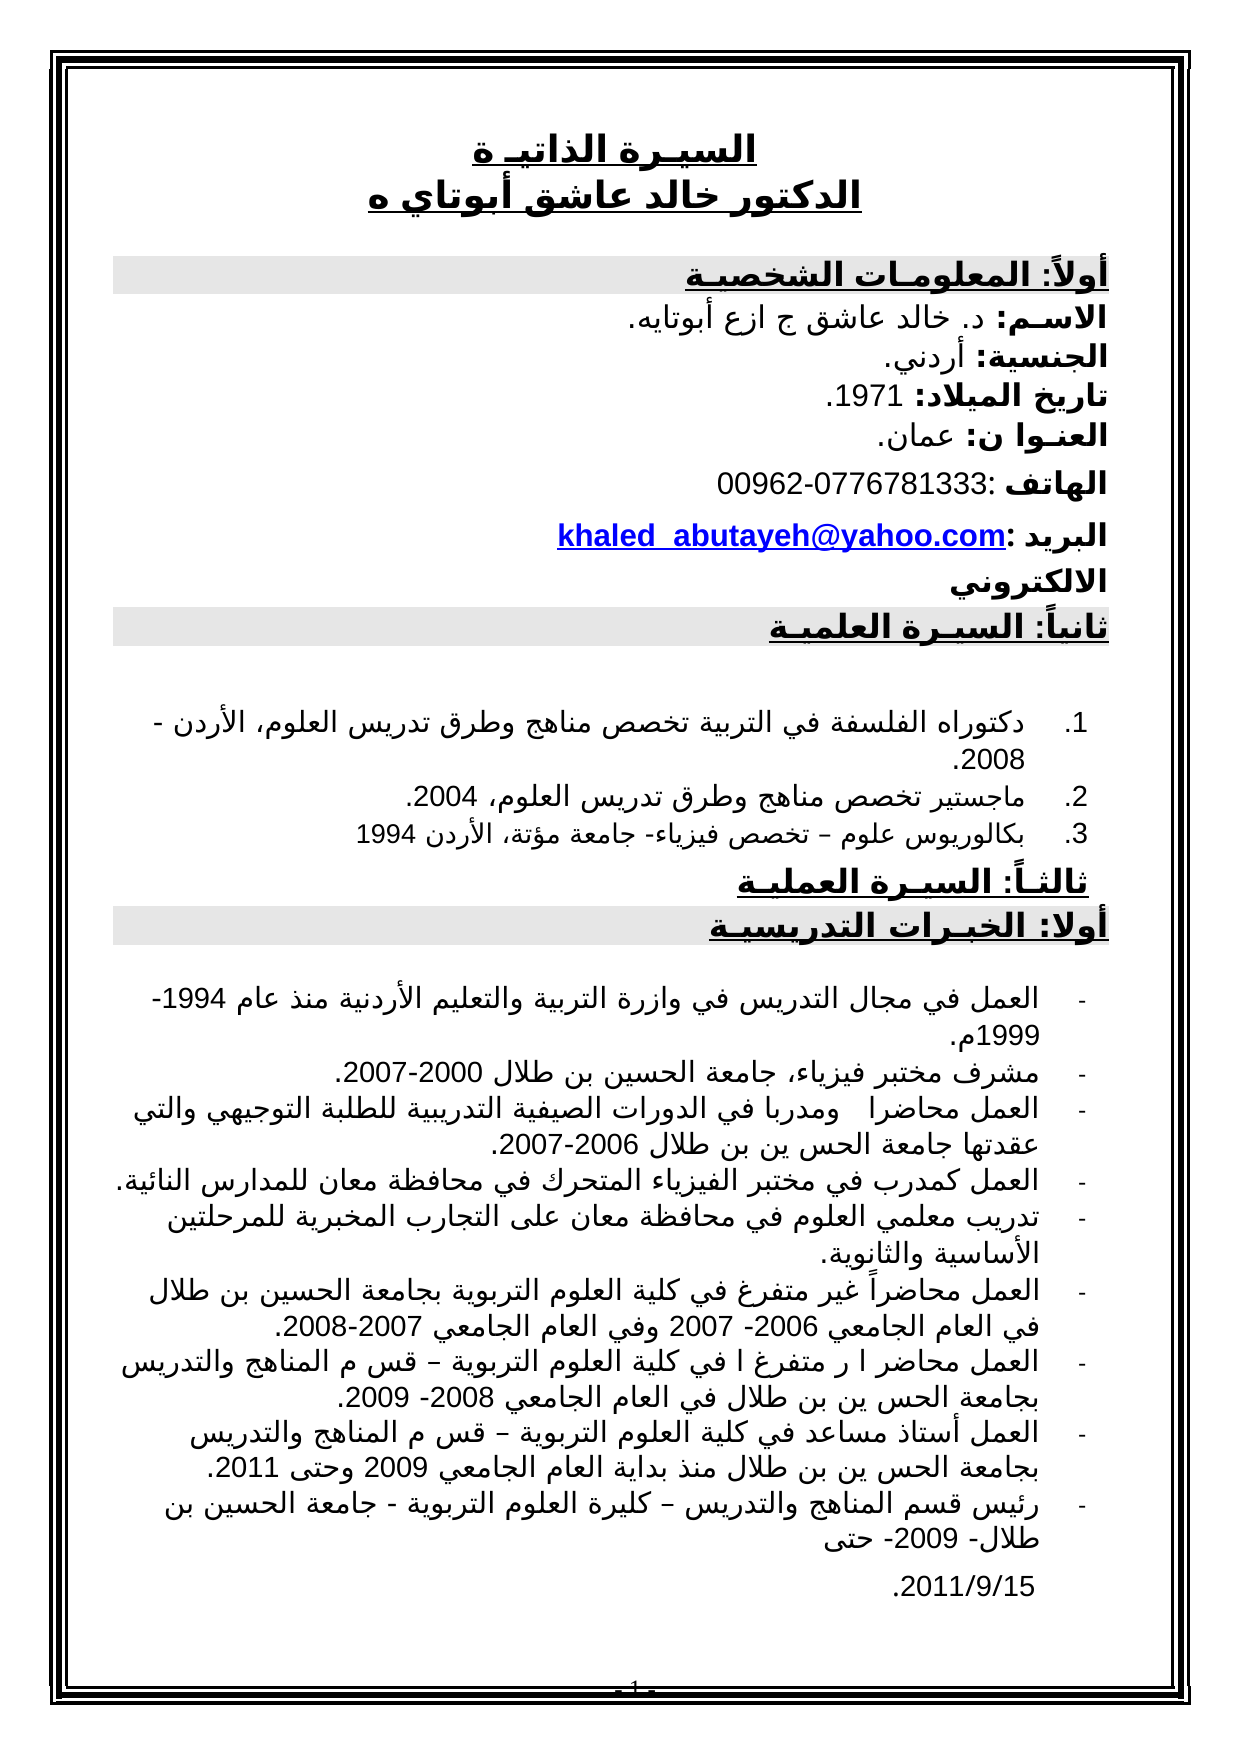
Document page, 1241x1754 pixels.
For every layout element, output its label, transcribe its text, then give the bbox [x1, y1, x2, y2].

list رئيس قسم المناهج والتدريس – كليرة العلوم التربوية - جامعة الحسين بن طلال- 2009- حتى [113, 1486, 1078, 1556]
text 00962-0776781333: الهاتف khaled_abutayeh@yahoo.com: البريد الالكتروني [459, 461, 1107, 599]
text الدكتور خالد عاشق أبوتاي ه [113, 173, 1106, 217]
list العمل أستاذ مساعد في كلية العلوم التربوية – قس م المناهج والتدريس بجامعة الحس ين بن طلال منذ بداية العام الجامعي 2009 وحتى 2011. [113, 1415, 1078, 1485]
list مشرف مختبر فيزياء، جامعة الحسين بن طلال 2000-2007. [113, 1055, 1078, 1089]
list العمل كمدرب في مختبر الفيزياء المتحرك في محافظة معان للمدارس النائية. [113, 1163, 1078, 1197]
text أولا: الخبـرات التدريسيـة [113, 906, 1109, 945]
text العنـوا ن: عمان. [113, 417, 1109, 453]
text .2011/9/15 [113, 1566, 1035, 1605]
list دكتوراه الفلسفة في التربية تخصص مناهج وطرق تدريس العلوم، الأردن - 2008. [113, 705, 1063, 776]
list العمل محاضر ا ر متفرغ ا في كلية العلوم التربوية – قس م المناهج والتدريس بجامعة الحس ين بن طلال في العام الجامعي 2008- 2009. [113, 1344, 1078, 1414]
list العمل محاضراً غير متفرغ في كلية العلوم التربوية بجامعة الحسين بن طلال في العام الجامعي 2006- 2007 وفي العام الجامعي 2007-2008. [113, 1273, 1078, 1343]
subtitle ثانياً: السيـرة العلميـة [113, 607, 1109, 646]
text الاسـم: د. خالد عاشق ج ازع أبوتايه. [113, 299, 1107, 335]
list العمل محاضرا ومدربا في الدورات الصيفية التدريبية للطلبة التوجيهي والتي عقدتها جامعة الحس ين بن طلال 2006-2007. [113, 1092, 1078, 1161]
subtitle أولاً: المعلومـات الشخصيـة [113, 256, 1109, 294]
text تاريخ الميلاد: 1971. [113, 377, 1109, 414]
text السيـرة الذاتيـ ة [113, 127, 1106, 170]
list بكالوريوس علوم – تخصص فيزياء- جامعة مؤتة، الأردن 1994 [113, 817, 1063, 850]
list ماجستير تخصص مناهج وطرق تدريس العلوم، 2004. [113, 779, 1063, 813]
text الجنسية: أردني. [113, 338, 1109, 374]
list تدريب معلمي العلوم في محافظة معان على التجارب المخبرية للمرحلتين الأساسية والثانوية. [113, 1200, 1078, 1271]
list العمل في مجال التدريس في وازرة التربية والتعليم الأردنية منذ عام 1994-1999م. [113, 981, 1078, 1052]
subtitle ثالثـاً: السيـرة العمليـة [113, 863, 1088, 901]
